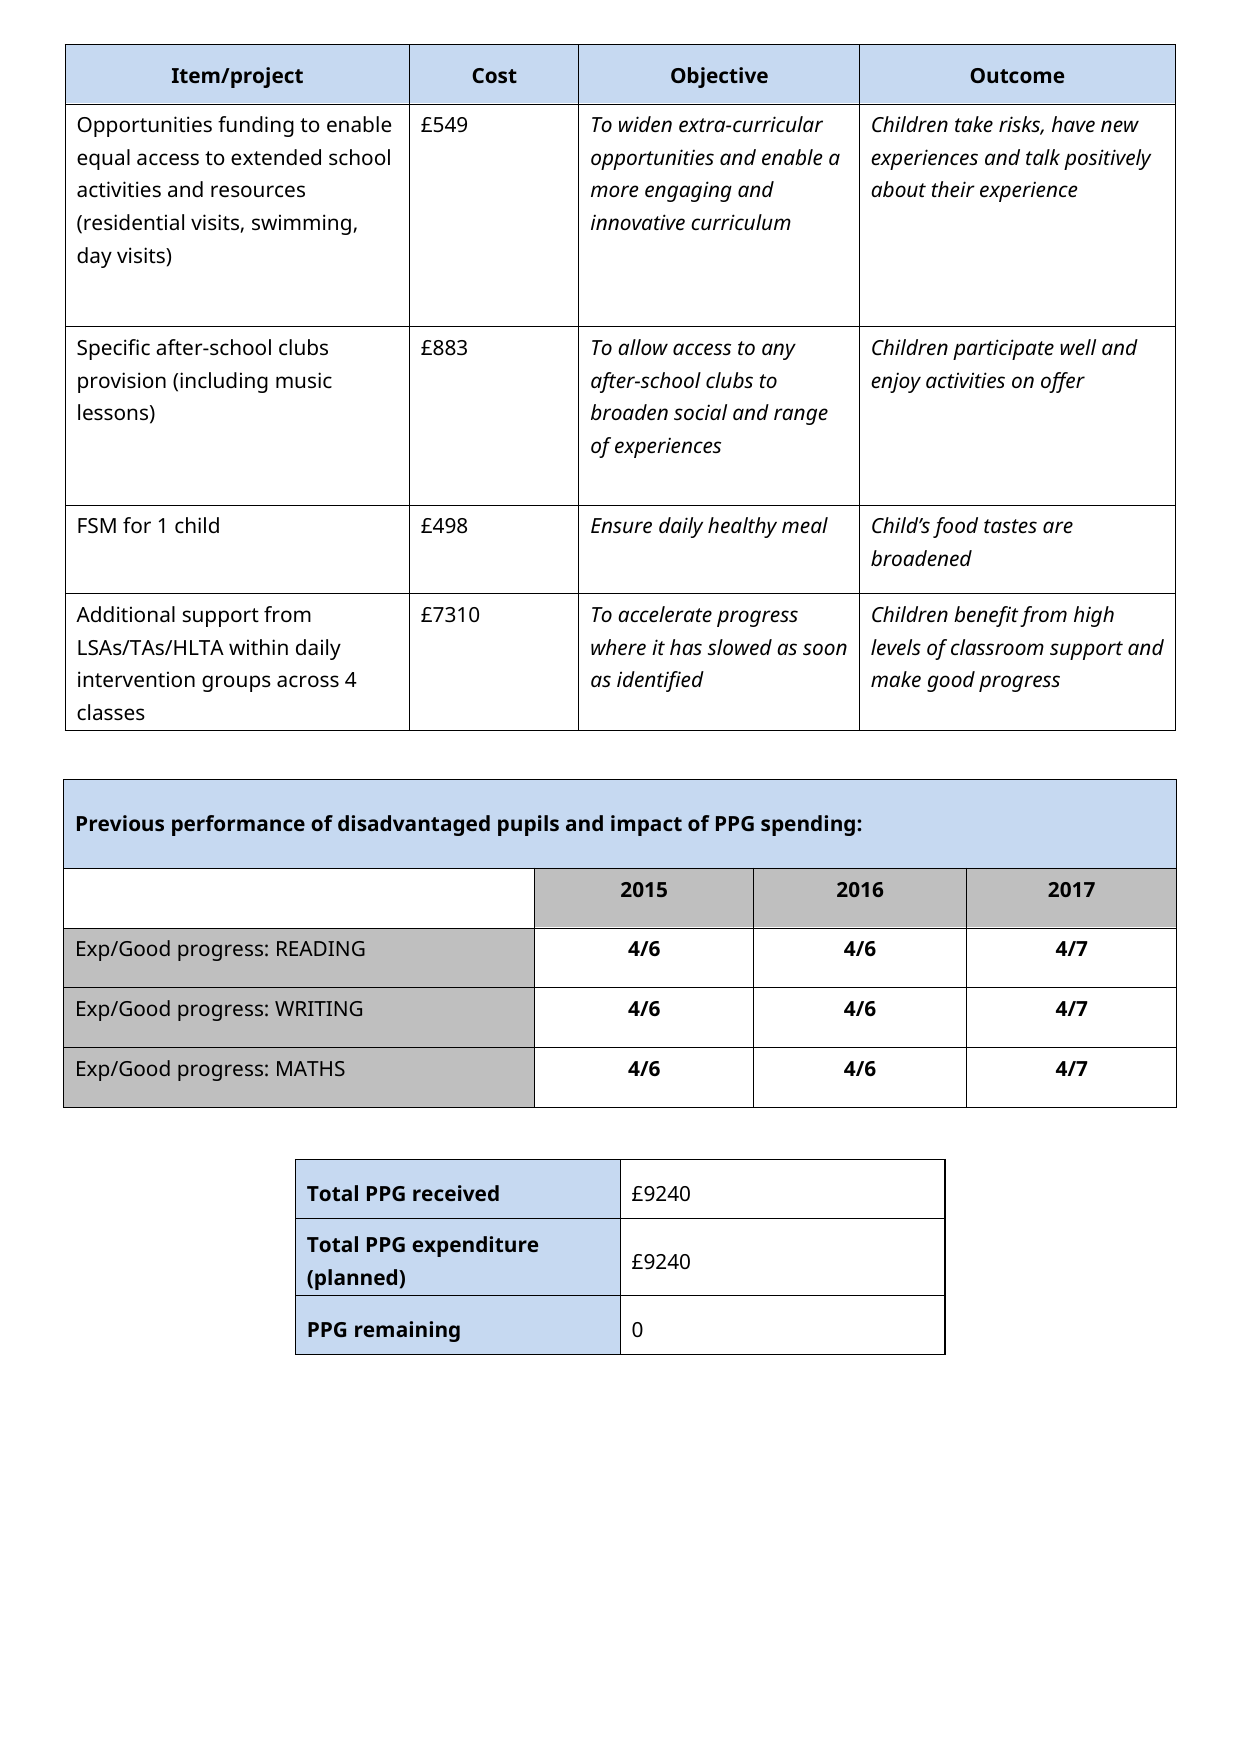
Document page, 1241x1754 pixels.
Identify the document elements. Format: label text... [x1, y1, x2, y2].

table_cell To allow access to any after-school clubs to broaden social and range of experiences [579, 327, 859, 505]
table_cell Children participate well and enjoy activities on offer [860, 327, 1175, 505]
table_cell £498 [410, 506, 578, 593]
table_cell 4/6 [754, 988, 966, 1047]
table_cell Cost [410, 45, 578, 103]
table_cell Exp/Good progress: WRITING [64, 988, 534, 1047]
table_header Previous performance of disadvantaged pupils and impact of PPG spending: [64, 780, 1176, 868]
table_cell 0 [621, 1296, 944, 1354]
table_cell Objective [579, 45, 859, 103]
table_cell Specific after-school clubs provision (including music lessons) [66, 327, 409, 505]
table_cell Child’s food tastes are broadened [860, 506, 1175, 593]
table_cell 2016 [754, 869, 966, 927]
table_cell Total PPG expenditure (planned) [296, 1219, 620, 1295]
table_cell 4/6 [535, 1048, 753, 1107]
table_cell 4/7 [967, 1048, 1176, 1107]
table_cell PPG remaining [296, 1296, 620, 1354]
table_cell Exp/Good progress: MATHS [64, 1048, 534, 1107]
table_header £9240 [621, 1160, 944, 1218]
table_cell To widen extra-curricular opportunities and enable a more engaging and innovative curriculum [579, 105, 859, 326]
table_cell £9240 [621, 1219, 944, 1295]
table_cell 4/7 [967, 929, 1176, 987]
table_cell 4/6 [535, 929, 753, 987]
table_cell Children benefit from high levels of classroom support and make good progress [860, 594, 1175, 730]
table_cell 4/7 [967, 988, 1176, 1047]
table_header Total PPG received [296, 1160, 620, 1218]
table_cell Outcome [860, 45, 1175, 103]
table_cell 2017 [967, 869, 1176, 927]
table_cell 2015 [535, 869, 753, 927]
table_cell Additional support from LSAs/TAs/HLTA within daily intervention groups across 4 classes [66, 594, 409, 730]
table_cell 4/6 [754, 929, 966, 987]
table_cell Children take risks, have new experiences and talk positively about their experience [860, 105, 1175, 326]
table_cell Exp/Good progress: READING [64, 929, 534, 987]
table_cell To accelerate progress where it has slowed as soon as identified [579, 594, 859, 730]
table_cell [64, 869, 534, 927]
table_cell 4/6 [535, 988, 753, 1047]
table_cell Item/project [66, 45, 409, 103]
table_cell Opportunities funding to enable equal access to extended school activities and resources (residential visits, swimming, day visits) [66, 105, 409, 326]
table_cell 4/6 [754, 1048, 966, 1107]
table_cell £549 [410, 105, 578, 326]
table_cell £883 [410, 327, 578, 505]
table_cell £7310 [410, 594, 578, 730]
table_cell Ensure daily healthy meal [579, 506, 859, 593]
table_cell FSM for 1 child [66, 506, 409, 593]
